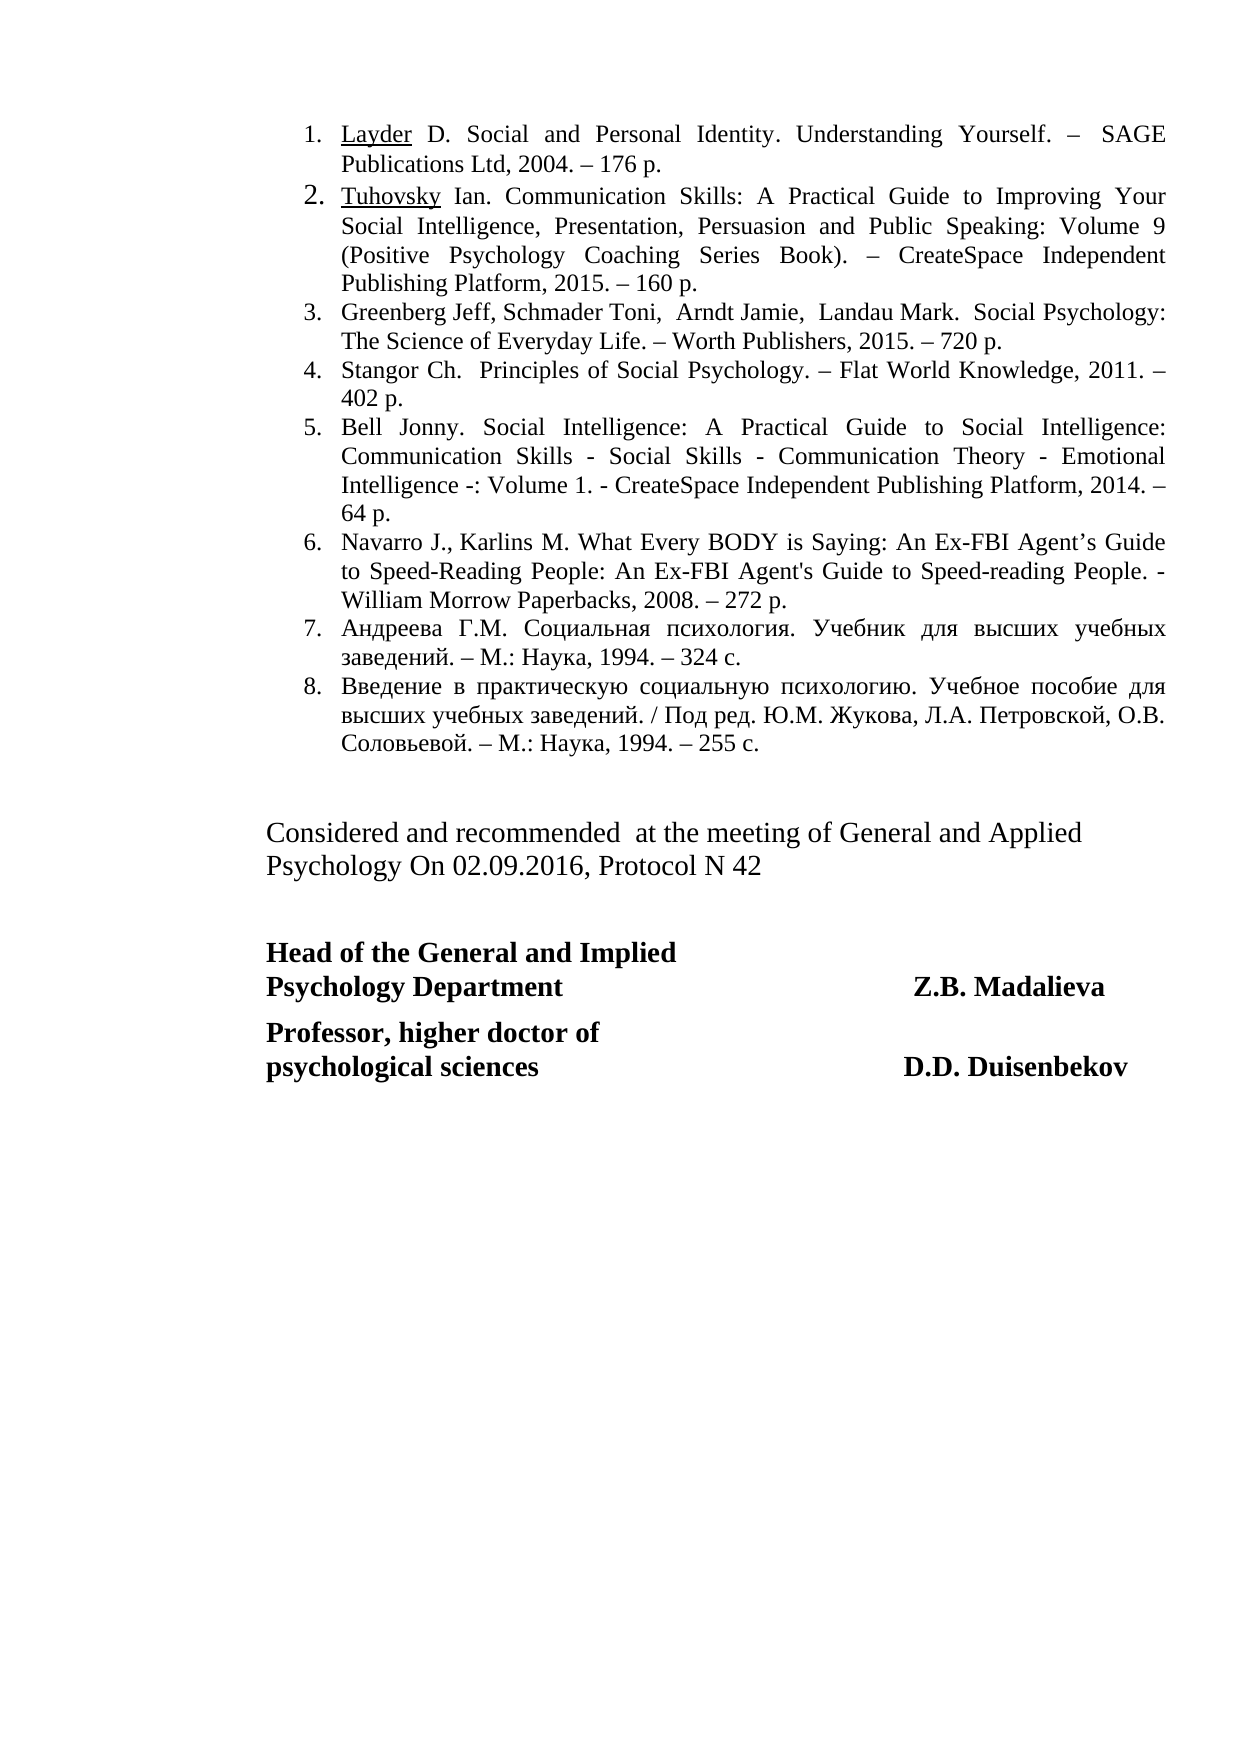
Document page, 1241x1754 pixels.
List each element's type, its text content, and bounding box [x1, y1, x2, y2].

list Tuhovsky Ian. Communication Skills: A Practical Guide to Improving Your Social Intelligence, Presentation, Persuasion and Public Speaking: Volume 9 (Positive Psychology Coaching Series Book). – CreateSpace Independent Publishing Platform, 2015. – 160 p. [303, 177, 1167, 297]
text Considered and recommended at the meeting of General and Applied Psychology On 02.09.2016, Protocol N 42 [266, 815, 1167, 882]
list Bell Jonny. Social Intelligence: A Practical Guide to Social Intelligence: Communication Skills - Social Skills - Communication Theory - Emotional Intelligence -: Volume 1. - CreateSpace Independent Publishing Platform, 2014. – 64 p. [303, 412, 1167, 527]
text Professor, higher doctor of psychological sciences D.D. Duisenbekov [266, 1015, 1167, 1082]
list Layder D. Social and Personal Identity. Understanding Yourself. – SAGE Publications Ltd, 2004. – 176 p. [303, 118, 1167, 177]
list Андреева Г.М. Социальная психология. Учебник для высших учебных заведений. – М.: Наука, 1994. – 324 с. [303, 613, 1167, 671]
text Head of the General and Implied Psychology Department Z.B. Madalieva [266, 936, 1167, 1003]
list Stangor Ch. Principles of Social Psychology. – Flat World Knowledge, 2011. – 402 p. [303, 355, 1167, 412]
list Greenberg Jeff, Schmader Toni, Arndt Jamie, Landau Mark. Social Psychology: The Science of Everyday Life. – Worth Publishers, 2015. – 720 p. [303, 297, 1167, 355]
list Navarro J., Karlins M. What Every BODY is Saying: An Ex-FBI Agent’s Guide to Speed-Reading People: An Ex-FBI Agent's Guide to Speed-reading People. - William Morrow Paperbacks, 2008. – 272 p. [303, 527, 1167, 613]
list Введение в практическую социальную психологию. Учебное пособие для высших учебных заведений. / Под ред. Ю.М. Жукова, Л.А. Петровской, О.В. Соловьевой. – М.: Наука, 1994. – 255 с. [303, 671, 1167, 757]
